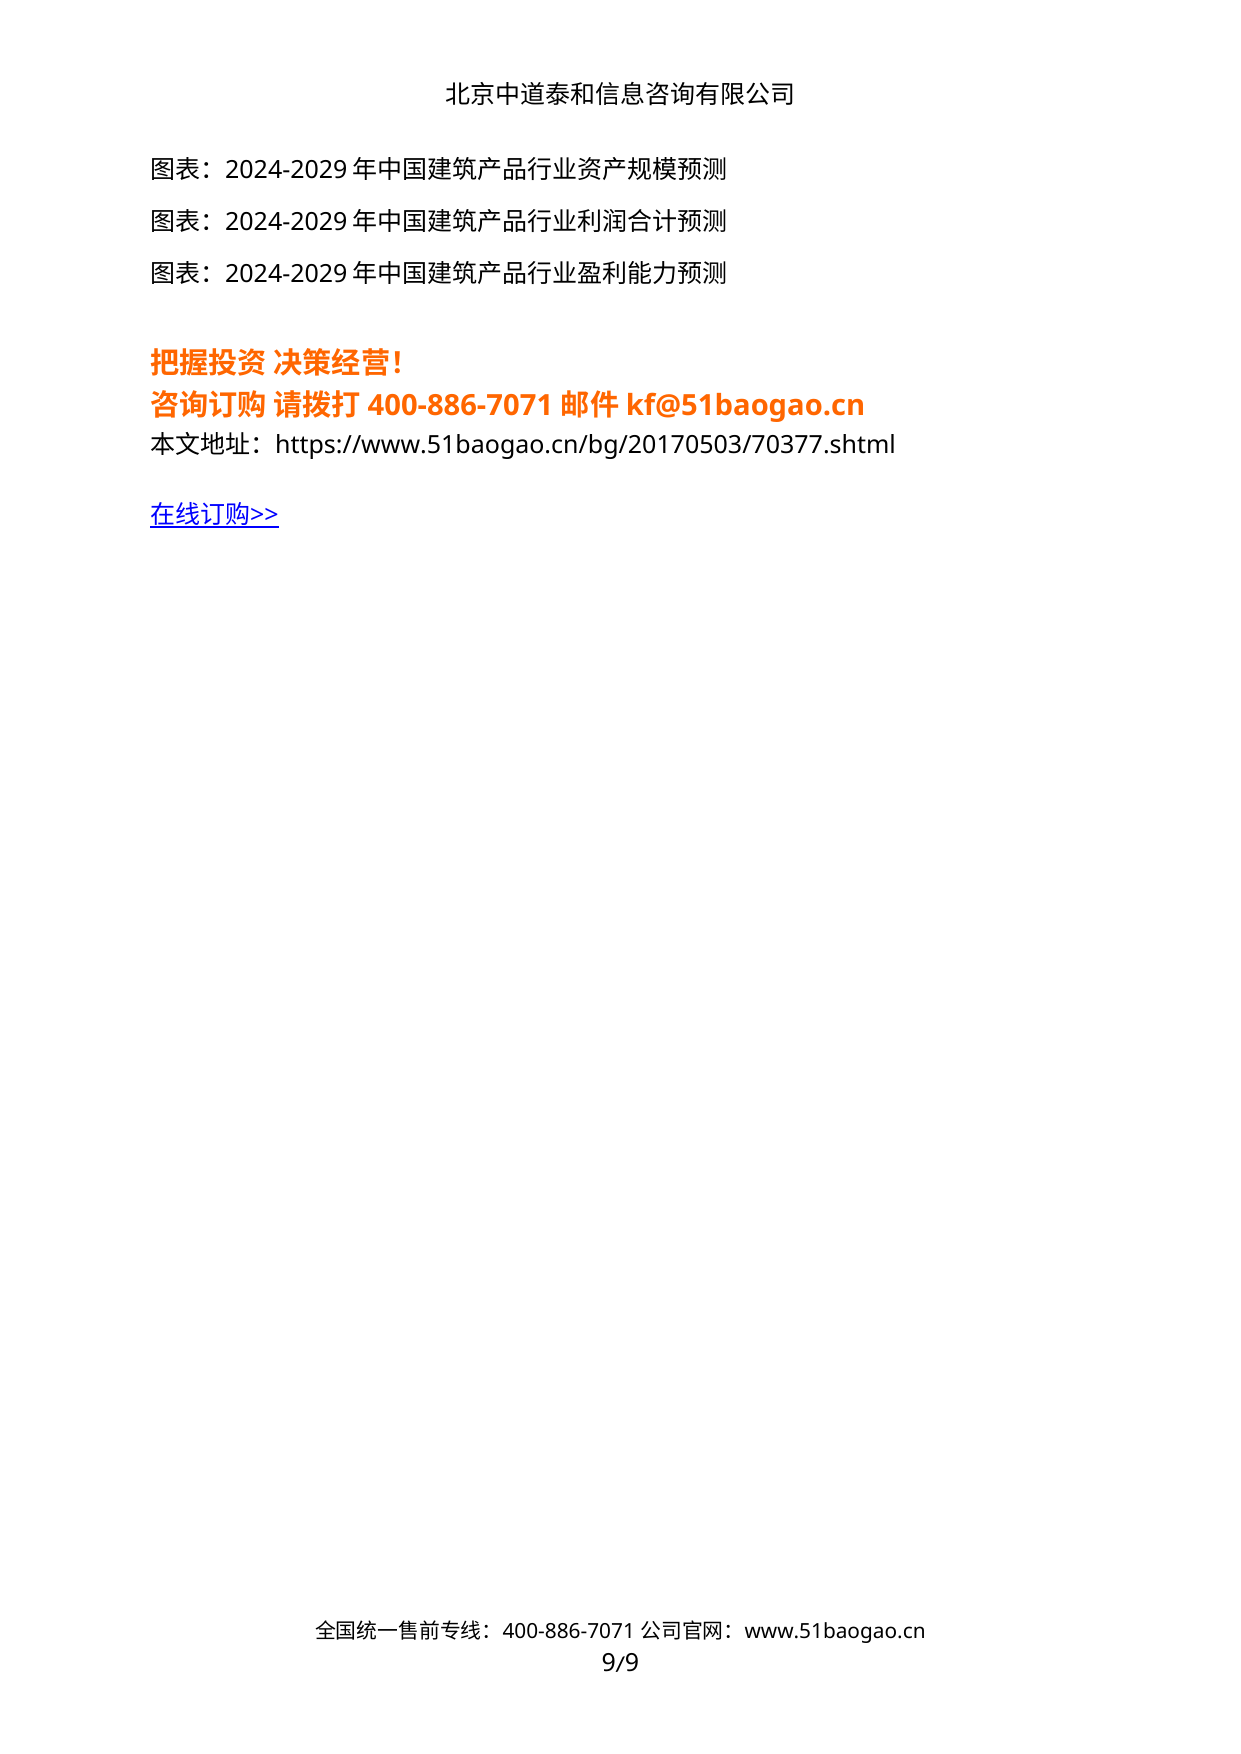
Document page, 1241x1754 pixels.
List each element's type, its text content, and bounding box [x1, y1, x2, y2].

text 图表：2024-2029年中国建筑产品行业利润合计预测 [150, 202, 1090, 238]
text 图表：2024-2029年中国建筑产品行业盈利能力预测 [150, 254, 1090, 290]
text 把握投资 决策经营！咨询订购 请拨打 400-886-7071 邮件 kf@51baogao.cn本文地址：https://www.51baogao.cn/bg/20170503/70377.shtml [150, 306, 1090, 461]
text 在线订购>> [150, 461, 1090, 531]
text 图表：2024-2029年中国建筑产品行业资产规模预测 [150, 150, 1090, 186]
